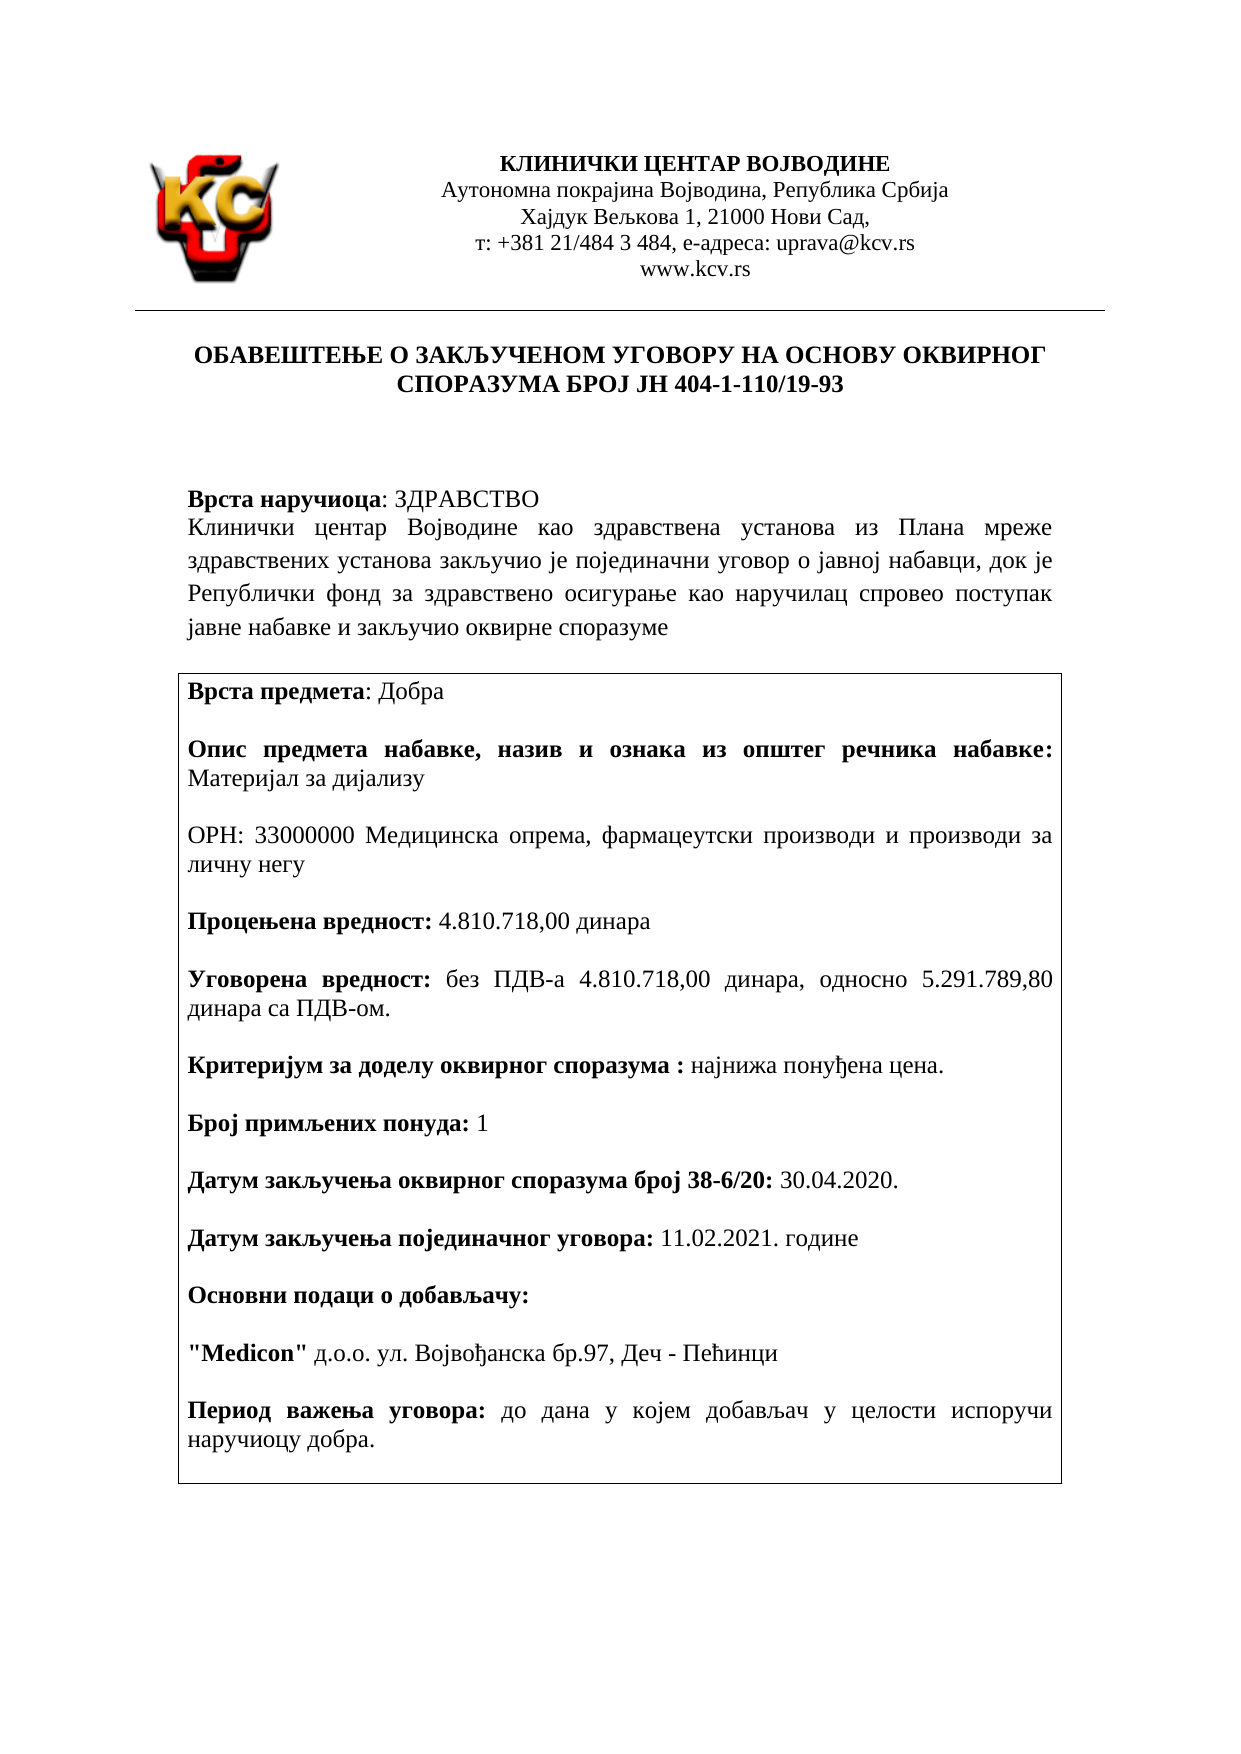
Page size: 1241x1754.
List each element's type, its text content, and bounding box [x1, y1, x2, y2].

text Процењена вредност: 4.810.718,00 динара [187, 906, 1053, 935]
text Опис предмета набавке, назив и ознака из општег речника набавке: Материјал за дијализу [187, 734, 1053, 791]
text Датум закључења оквирног споразума број 38-6/20: 30.04.2020. [187, 1165, 1053, 1194]
text Клинички центар Војводине као здравствена установа из Плана мреже здравствених установа закључио је појединачни уговор о јавној набавци, док је Републички фонд за здравствено осигурање као наручилац спровео поступак јавне набавке и закључио оквирне споразуме [187, 512, 1053, 640]
text Врста наручиоца: ЗДРАВСТВО [187, 484, 1053, 512]
text ОБАВЕШТЕЊЕ О ЗАКЉУЧЕНОМ УГОВОРУ НА ОСНОВУ ОКВИРНОГ СПОРАЗУМА БРОЈ ЈН 404-1-110/19-93 [187, 340, 1053, 397]
text Критеријум за доделу oквирног споразума : најнижа понуђена цена. [187, 1050, 1053, 1079]
text Уговорена вредност: без ПДВ-а 4.810.718,00 динара, односно 5.291.789,80 динара са ПДВ-ом. [187, 964, 1053, 1021]
text Врста предмета: [179, 674, 1061, 705]
text Основни подаци о добављачу: [187, 1280, 1053, 1309]
text ОРН: 33000000 Медицинска опрема, фармацеутски производи и производи за личну негу [187, 820, 1053, 878]
table_header [135, 150, 285, 310]
text Датум закључења појединачног уговора: 11.02.2021. године [187, 1223, 1053, 1251]
text "Medicon" д.о.о. ул. Војвођанска бр.97, Деч - Пећинци [187, 1338, 1053, 1366]
text Период важења уговора: до дана у којем добављач у целости испоручи наручиоцу добра. [187, 1395, 1053, 1453]
text Број примљених понуда: 1 [187, 1108, 1053, 1136]
table_header КЛИНИЧКИ ЦЕНТАР ВОЈВОДИНЕ Аутономна покрајина Војводина, Република Србија Хајдук Вељкова 1, 21000 Нови Сад, т: +381 21/484 3 484, e-адреса: uprava@kcv.rs www.kcv.rs [285, 150, 1105, 310]
